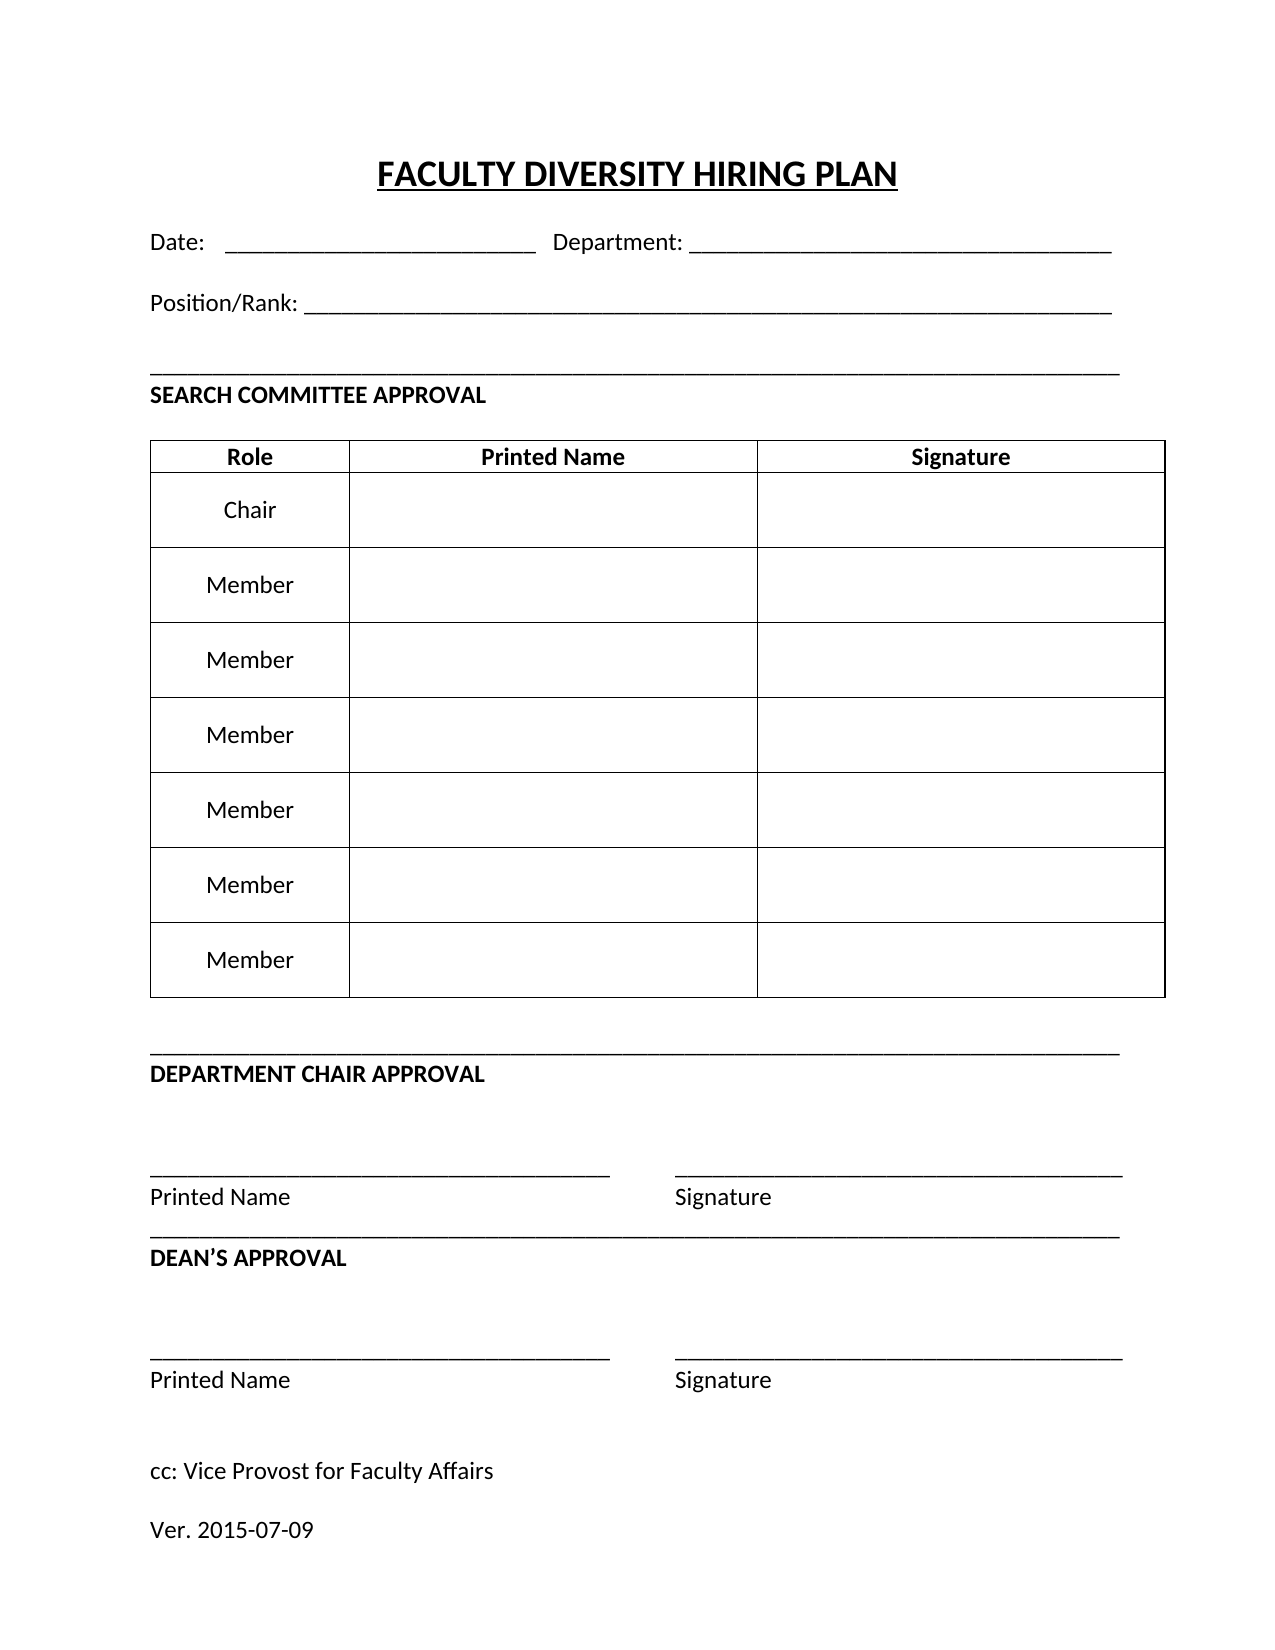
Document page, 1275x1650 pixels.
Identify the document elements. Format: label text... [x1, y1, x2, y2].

table_cell [758, 848, 1164, 922]
table_cell [350, 548, 757, 622]
table_cell [758, 548, 1164, 622]
text _____________________________________ ____________________________________ [150, 1333, 1125, 1364]
table_cell Chair [151, 473, 349, 547]
text Printed Name Signature [150, 1181, 1125, 1211]
text SEARCH COMMITTEE APPROVAL [150, 379, 1125, 409]
text ______________________________________________________________________________ [150, 348, 1125, 379]
table_cell Member [151, 923, 349, 997]
table_cell [350, 473, 757, 547]
text Position/Rank: _________________________________________________________________ [150, 287, 1125, 318]
table_header Role [151, 441, 349, 472]
table_cell [350, 698, 757, 772]
text DEPARTMENT CHAIR APPROVAL [150, 1059, 1125, 1089]
table_cell [350, 773, 757, 847]
table_cell [758, 773, 1164, 847]
text Date: _________________________ Department: __________________________________ [150, 226, 1125, 257]
table_cell Member [151, 623, 349, 697]
text FACULTY DIVERSITY HIRING PLAN [150, 150, 1125, 196]
table_cell [350, 848, 757, 922]
text Printed Name Signature [150, 1364, 1125, 1394]
table_header Signature [758, 441, 1164, 472]
text _____________________________________ ____________________________________ [150, 1150, 1125, 1181]
table_header Printed Name [350, 441, 757, 472]
table_cell Member [151, 698, 349, 772]
table_cell [350, 923, 757, 997]
table_cell Member [151, 548, 349, 622]
text DEAN’S APPROVAL [150, 1242, 1125, 1272]
text ______________________________________________________________________________ [150, 1211, 1125, 1242]
table_cell Member [151, 773, 349, 847]
table_cell [758, 698, 1164, 772]
text ______________________________________________________________________________ [150, 1028, 1125, 1059]
table_cell [350, 623, 757, 697]
text cc: Vice Provost for Faculty Affairs [150, 1455, 1125, 1486]
table_cell [758, 623, 1164, 697]
table_cell [758, 923, 1164, 997]
table_cell [758, 473, 1164, 547]
table_cell Member [151, 848, 349, 922]
